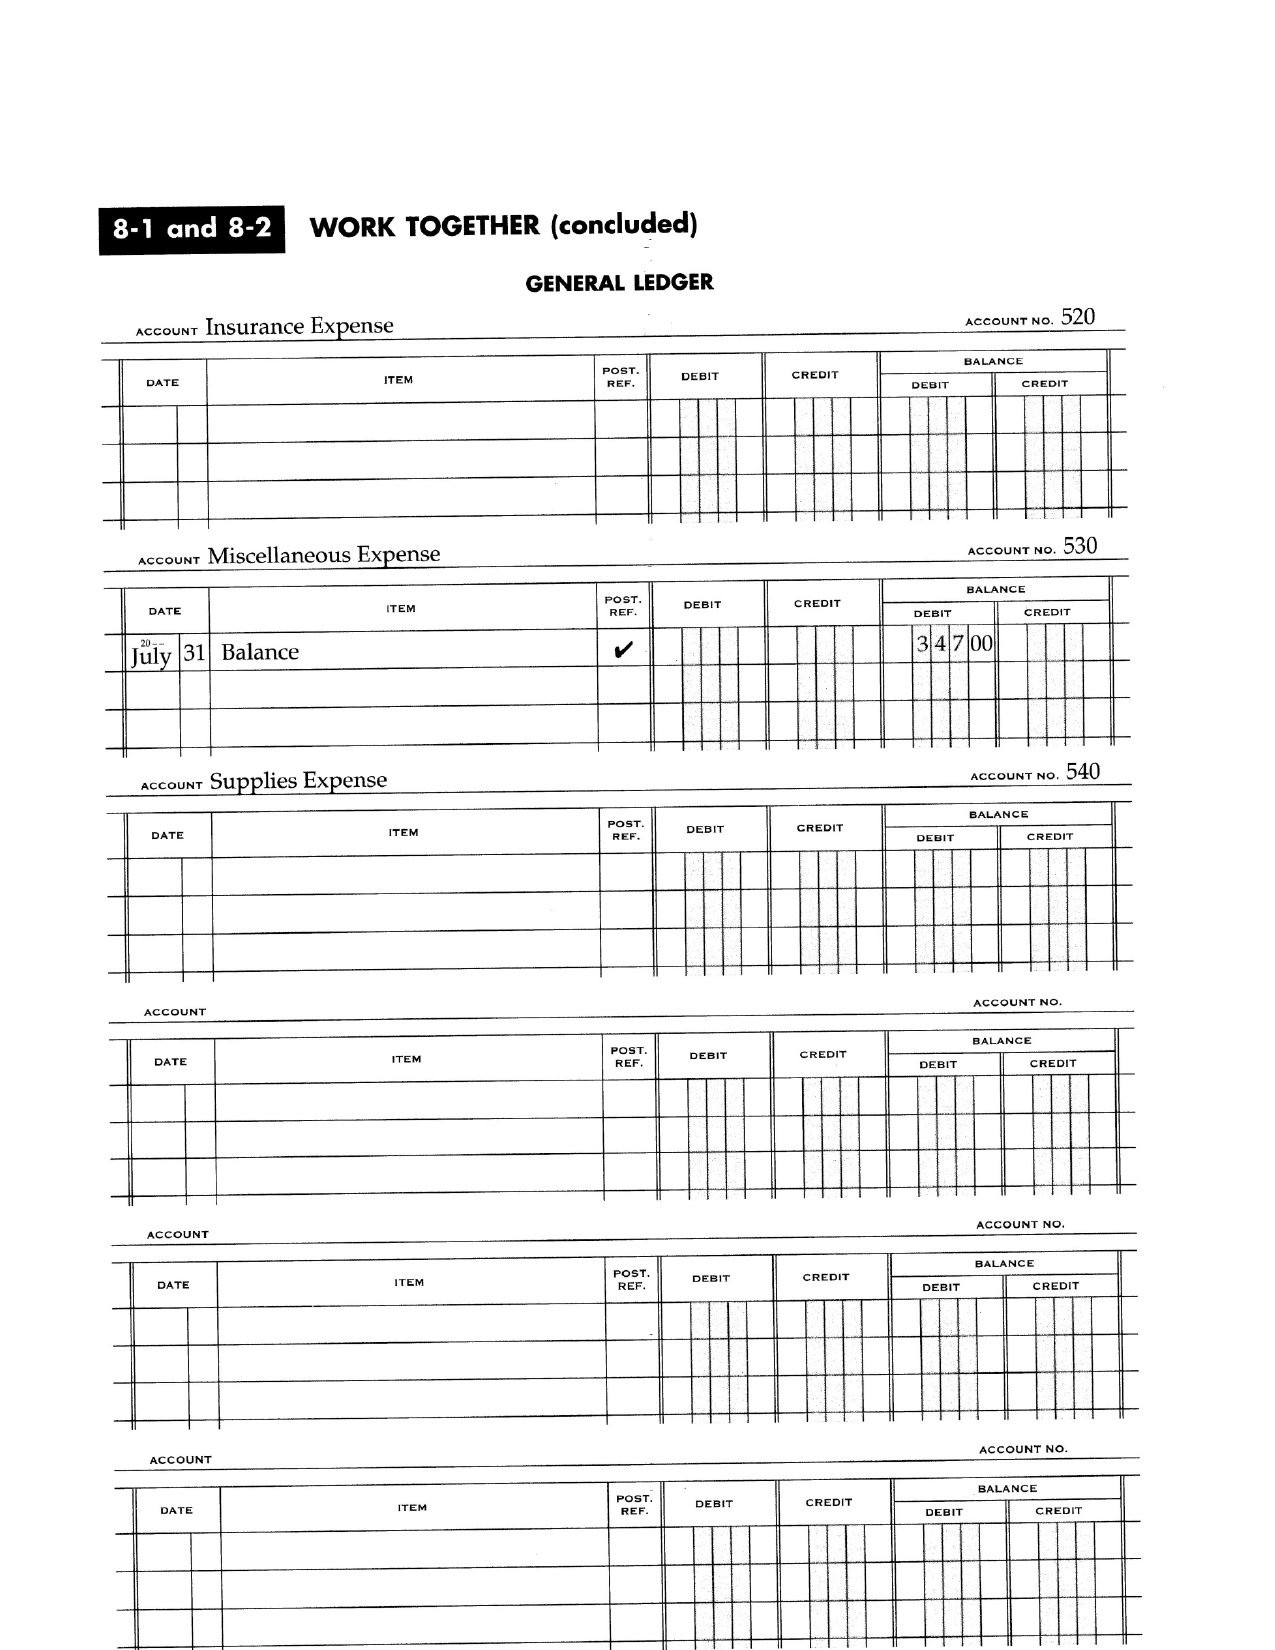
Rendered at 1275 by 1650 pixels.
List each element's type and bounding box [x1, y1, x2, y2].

picture [73, 202, 1205, 1650]
